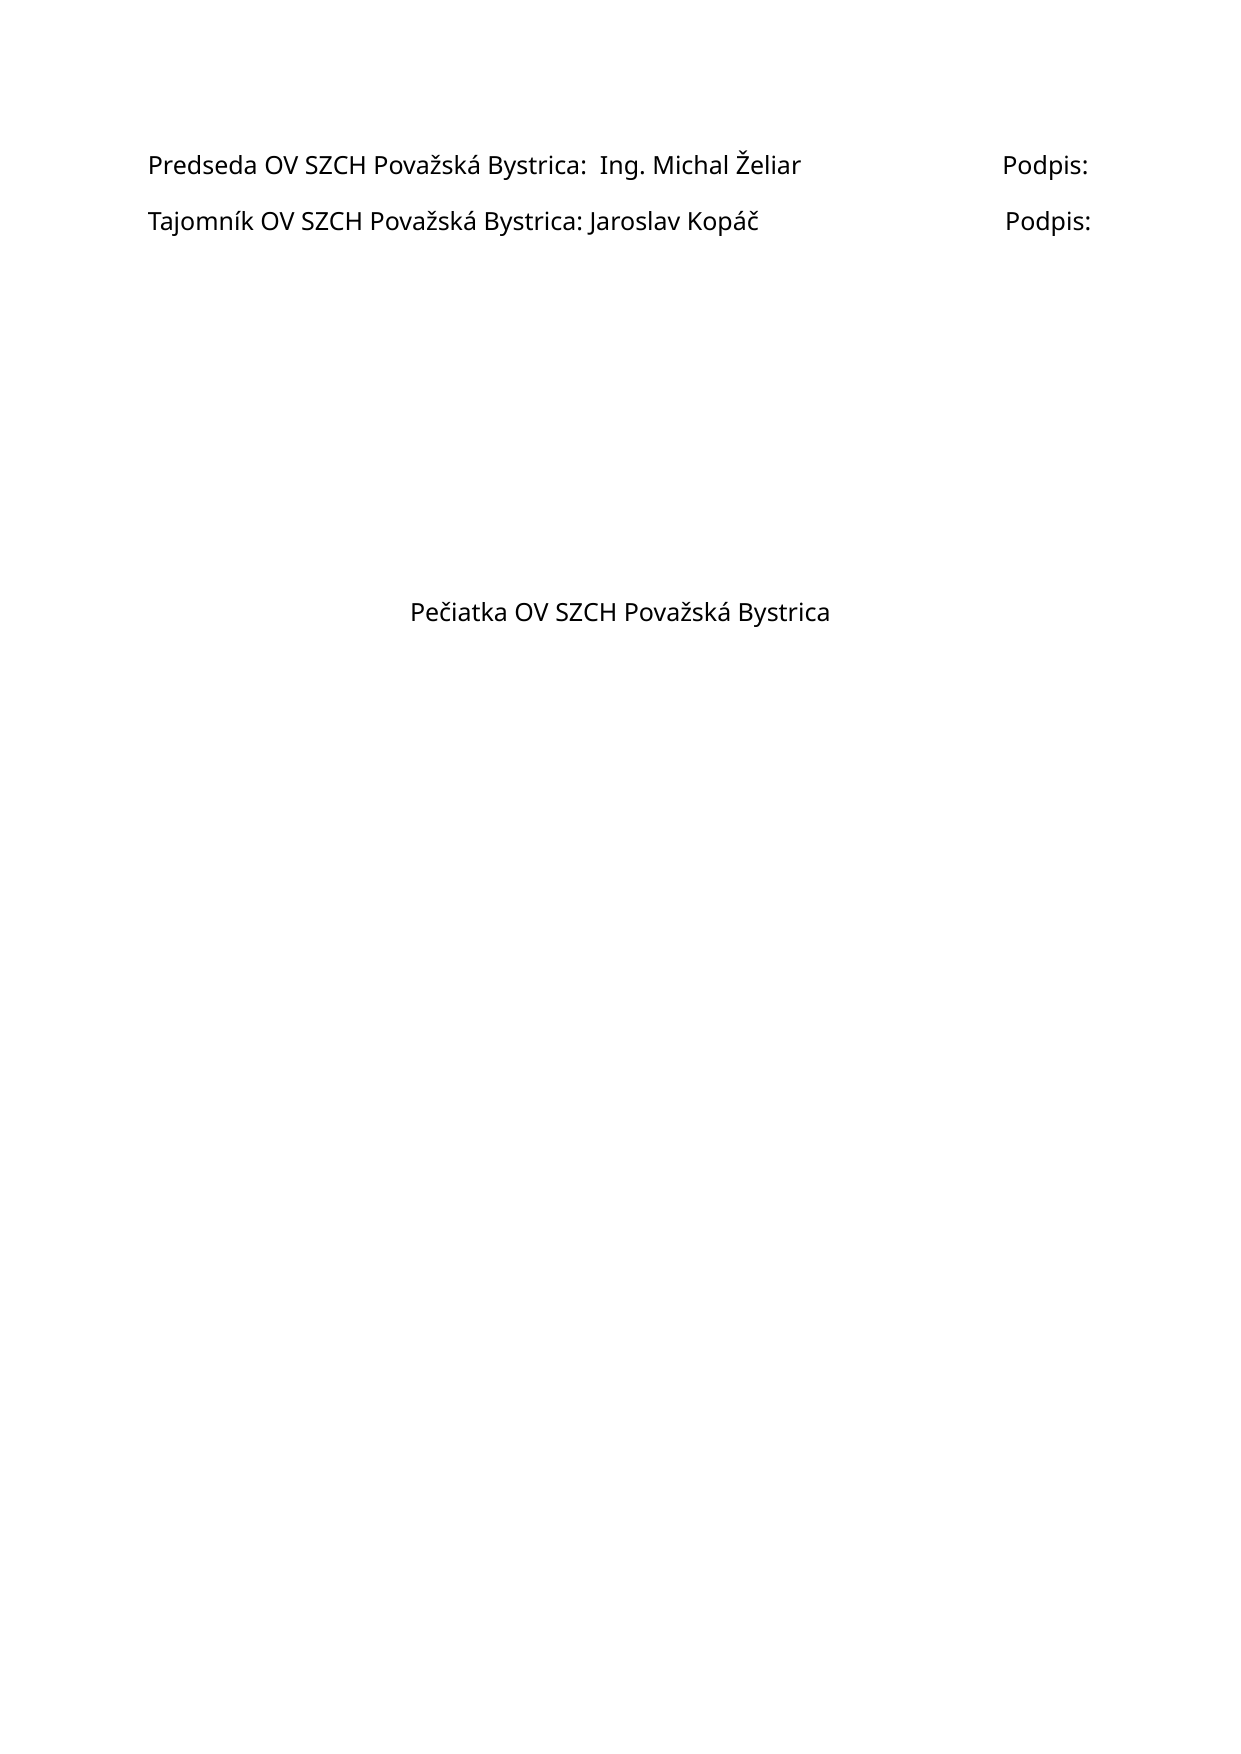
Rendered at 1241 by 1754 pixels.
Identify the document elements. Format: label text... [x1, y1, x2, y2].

text Tajomník OV SZCH Považská Bystrica: Jaroslav Kopáč Podpis: [148, 203, 1093, 237]
text Pečiatka OV SZCH Považská Bystrica [148, 594, 1093, 628]
text Predseda OV SZCH Považská Bystrica: Ing. Michal Želiar Podpis: [148, 148, 1093, 182]
